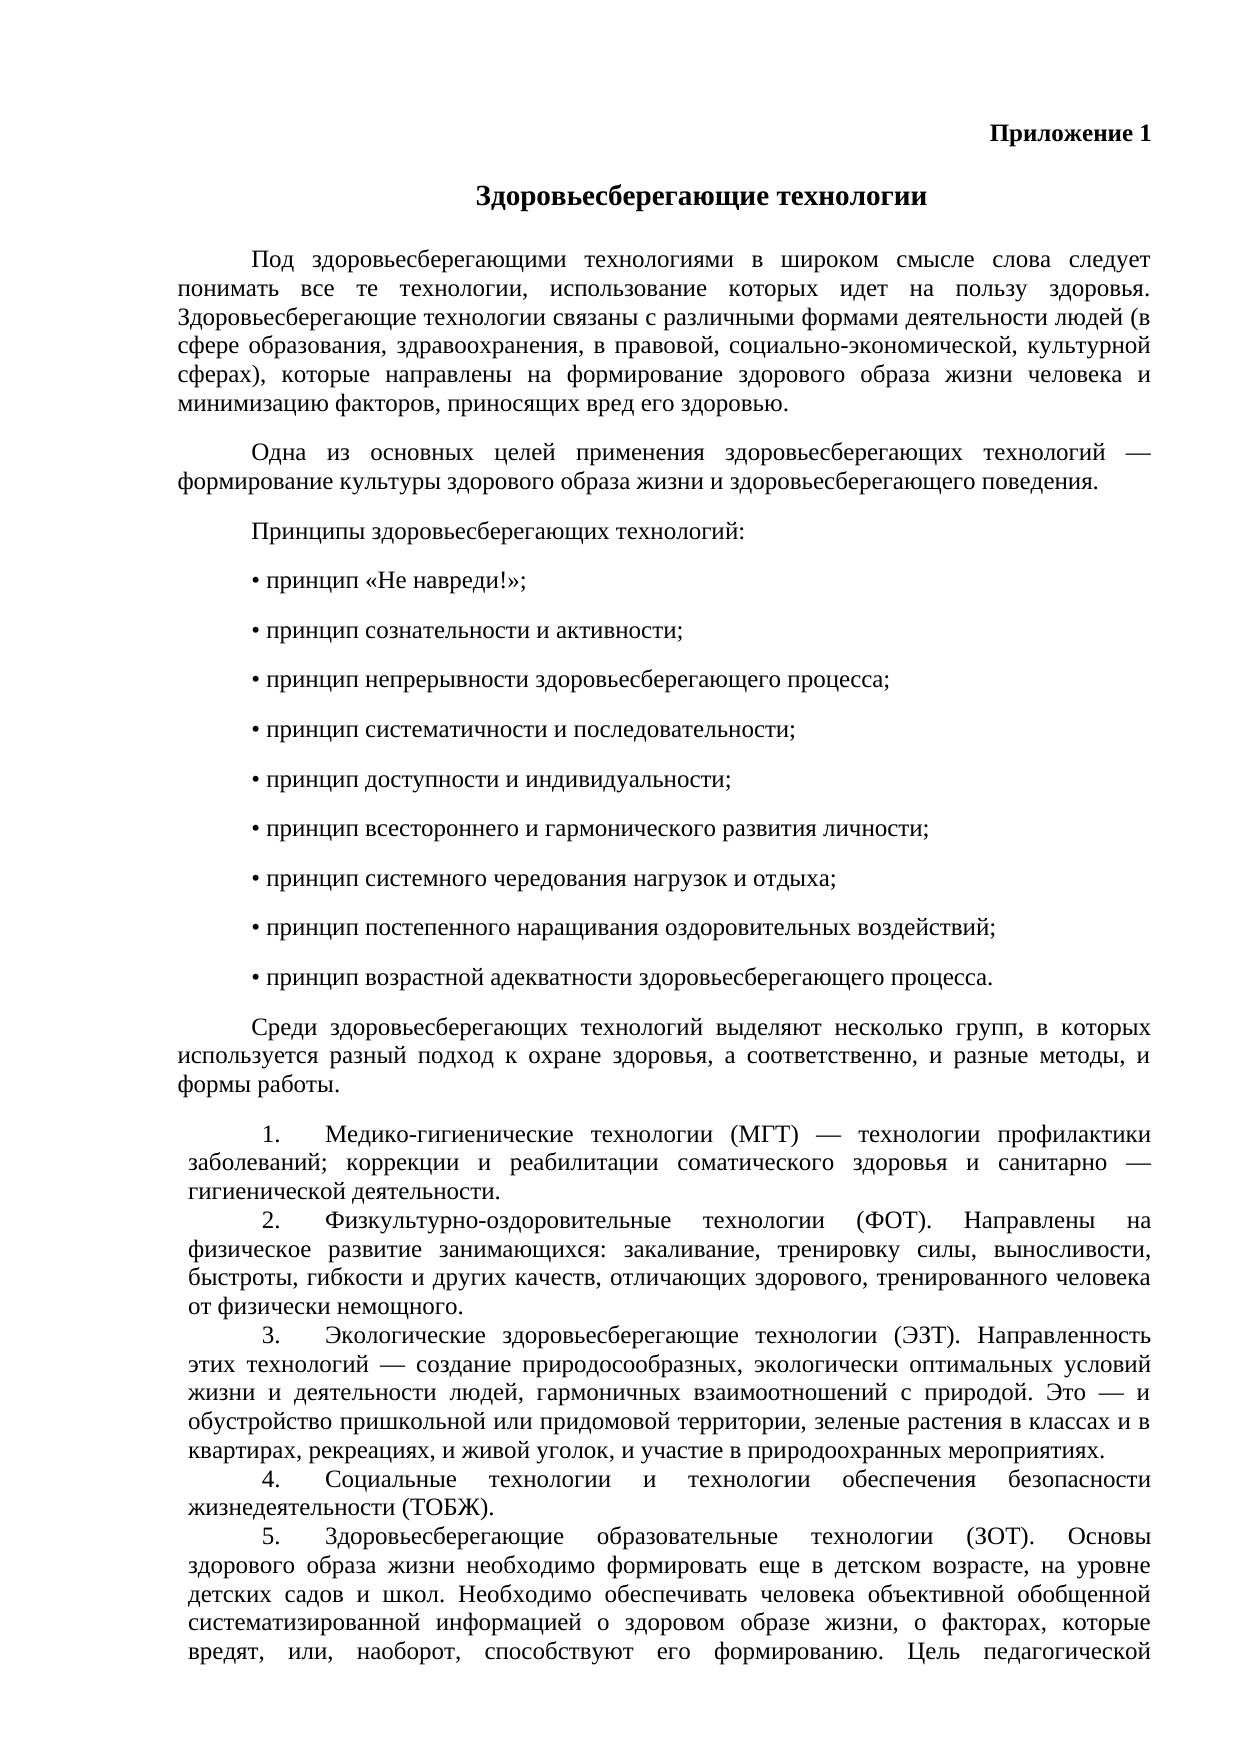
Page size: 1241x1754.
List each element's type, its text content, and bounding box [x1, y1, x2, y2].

list Физкультурно-оздоровительные технологии (ФОТ). Направлены на физическое развитие занимающихся: закаливание, тренировку силы, выносливости, быстроты, гибкости и других качеств, отличающих здорового, тренированного человека от физически немощного. [188, 1205, 1152, 1320]
text • принцип всестороннего и гармонического развития личности; [177, 813, 1152, 842]
text • принцип постепенного наращивания оздоровительных воздействий; [177, 912, 1152, 941]
text Под здоровьесберегающими технологиями в широком смысле слова следует понимать все те технологии, использование которых идет на пользу здоровья. Здоровьесберегающие технологии связаны с различными формами деятельности людей (в сфере образования, здравоохранения, в правовой, социально-экономической, культурной сферах), которые направлены на формирование здорового образа жизни человека и минимизацию факторов, приносящих вред его здоровью. [177, 244, 1152, 417]
list Социальные технологии и технологии обеспечения безопасности жизнедеятельности (ТОБЖ). [188, 1464, 1152, 1521]
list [188, 1521, 1152, 1665]
text • принцип сознательности и активности; [177, 615, 1152, 644]
text Приложение 1 [177, 118, 1152, 147]
text • принцип возрастной адекватности здоровьесберегающего процесса. [177, 962, 1152, 991]
text • принцип «Не навреди!»; [177, 565, 1152, 594]
text • принцип системного чередования нагрузок и отдыха; [177, 863, 1152, 892]
list Медико-гигиенические технологии (МГТ) — технологии профилактики заболеваний; коррекции и реабилитации соматического здоровья и санитарно — гигиенической деятельности. [188, 1119, 1152, 1205]
text • принцип непрерывности здоровьесберегающего процесса; [177, 664, 1152, 693]
text • принцип доступности и индивидуальности; [177, 764, 1152, 792]
text Здоровьесберегающие технологии [177, 178, 1152, 211]
text Принципы здоровьесберегающих технологий: [177, 516, 1152, 544]
text Одна из основных целей применения здоровьесберегающих технологий — формирование культуры здорового образа жизни и здоровьесберегающего поведения. [177, 437, 1152, 495]
text • принцип систематичности и последовательности; [177, 714, 1152, 743]
list Экологические здоровьесберегающие технологии (ЭЗТ). Направленность этих технологий — создание природосообразных, экологически оптимальных условий жизни и деятельности людей, гармоничных взаимоотношений с природой. Это — и обустройство пришкольной или придомовой территории, зеленые растения в классах и в квартирах, рекреациях, и живой уголок, и участие в природоохранных мероприятиях. [188, 1320, 1152, 1464]
text Среди здоровьесберегающих технологий выделяют несколько групп, в которых используется разный подход к охране здоровья, а соответственно, и разные методы, и формы работы. [177, 1012, 1152, 1098]
